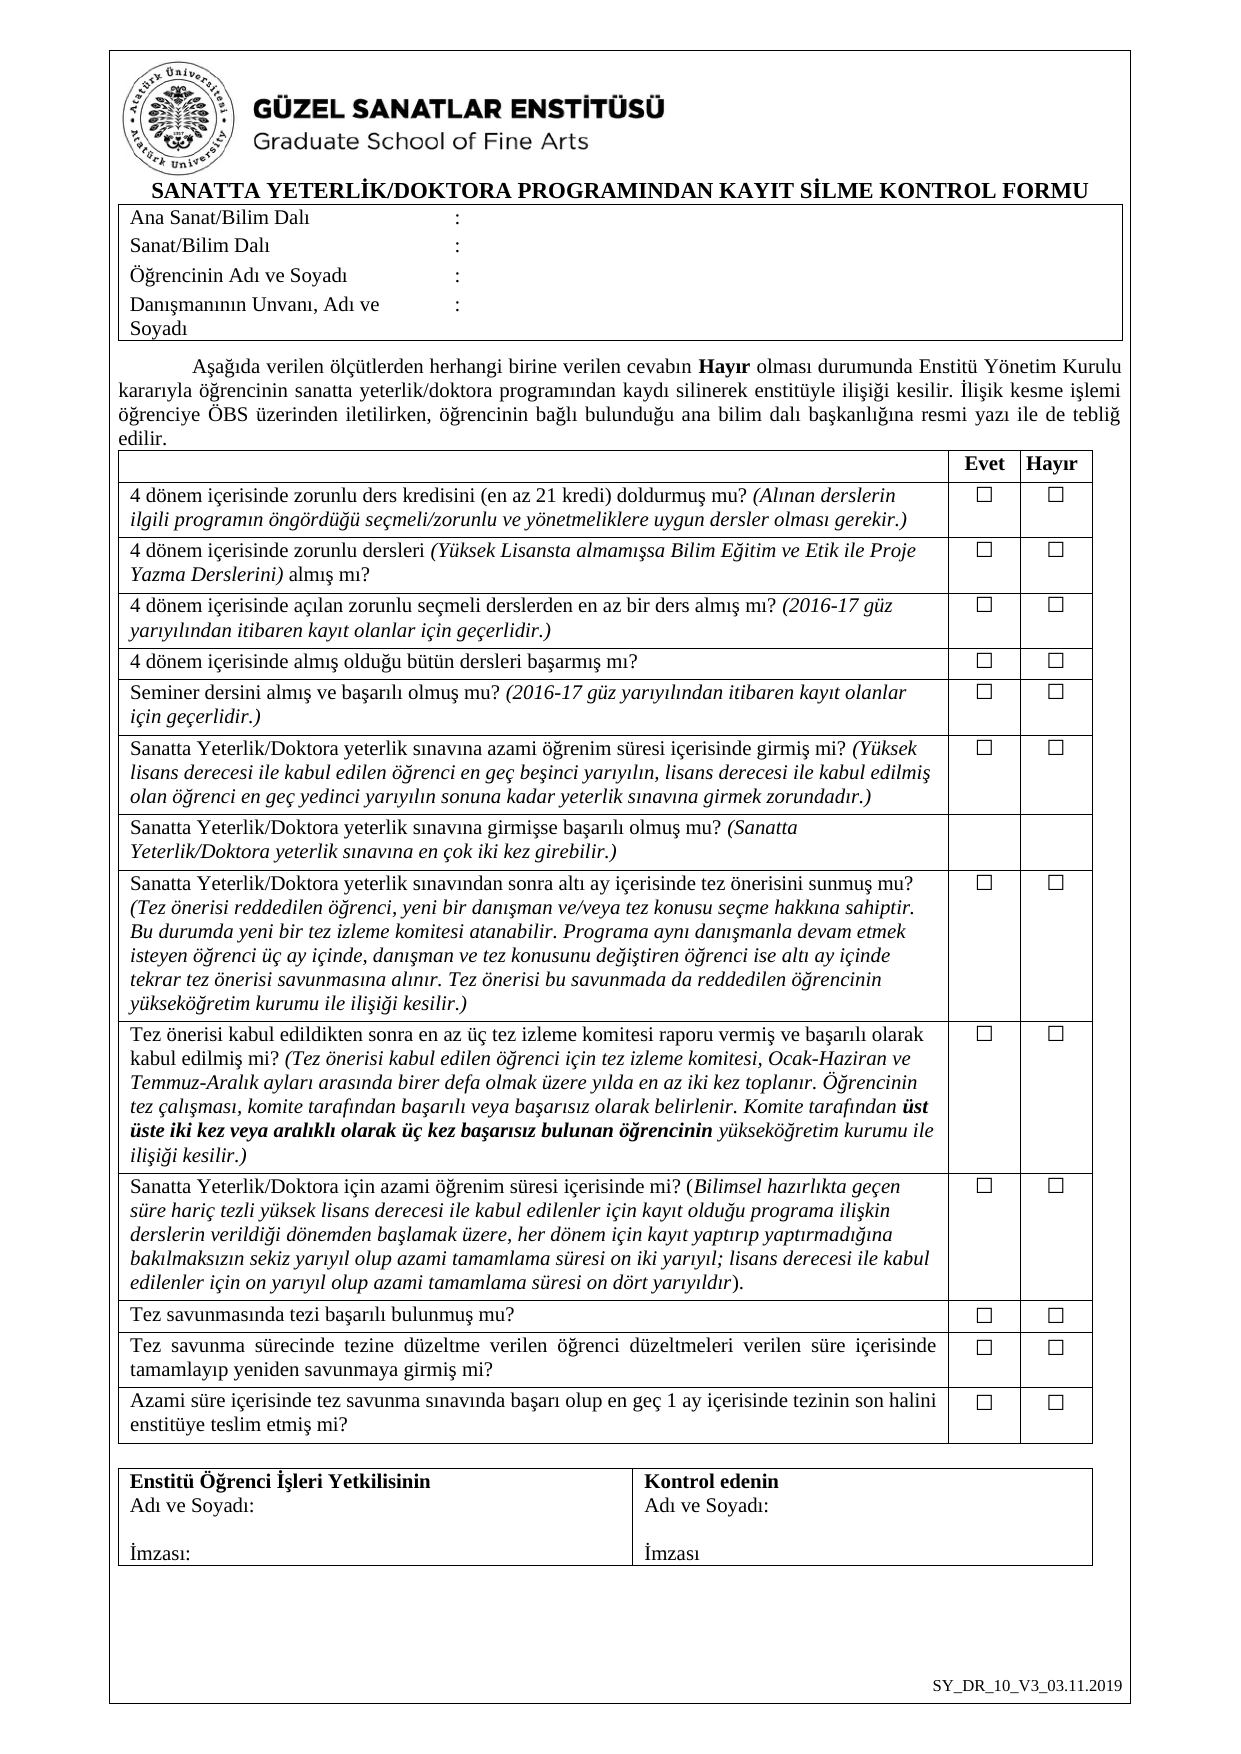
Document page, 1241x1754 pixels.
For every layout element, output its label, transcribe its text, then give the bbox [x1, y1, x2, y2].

table_cell 4 dönem içerisinde açılan zorunlu seçmeli derslerden en az bir ders almış mı? (2016-17 güz yarıyılından itibaren kayıt olanlar için geçerlidir.) [119, 594, 948, 648]
table_cell : [443, 263, 1122, 292]
table_cell 4 dönem içerisinde zorunlu dersleri (Yüksek Lisansta almamışsa Bilim Eğitim ve Etik ile Proje Yazma Derslerini) almış mı? [119, 538, 948, 592]
table_cell Sanatta Yeterlik/Doktora yeterlik sınavına azami öğrenim süresi içerisinde girmiş mi? (Yüksek lisans derecesi ile kabul edilen öğrenci en geç beşinci yarıyılın, lisans derecesi ile kabul edilmiş olan öğrenci en geç yedinci yarıyılın sonuna kadar yeterlik sınavına girmek zorundadır.) [119, 736, 948, 814]
table_cell Sanat/Bilim Dalı [119, 233, 443, 263]
table_header Evet [949, 451, 1020, 482]
table_header : [443, 205, 1122, 233]
table_cell [949, 815, 1020, 869]
table_header Enstitü Öğrenci İşleri Yetkilisinin Adı ve Soyadı: İmzası: [119, 1469, 632, 1565]
table_cell Tez savunma sürecinde tezine düzeltme verilen öğrenci düzeltmeleri verilen süre içerisinde tamamlayıp yeniden savunmaya girmiş mi? [119, 1333, 948, 1387]
table_cell Seminer dersini almış ve başarılı olmuş mu? (2016-17 güz yarıyılından itibaren kayıt olanlar için geçerlidir.) [119, 680, 948, 734]
picture [118, 59, 666, 178]
table_cell Azami süre içerisinde tez savunma sınavında başarı olup en geç 1 ay içerisinde tezinin son halini enstitüye teslim etmiş mi? [119, 1388, 948, 1443]
table_cell 4 dönem içerisinde zorunlu ders kredisini (en az 21 kredi) doldurmuş mu? (Alınan derslerin ilgili programın öngördüğü seçmeli/zorunlu ve yönetmeliklere uygun dersler olması gerekir.) [119, 483, 948, 537]
table_cell 4 dönem içerisinde almış olduğu bütün dersleri başarmış mı? [119, 649, 948, 679]
table_cell Sanatta Yeterlik/Doktora yeterlik sınavından sonra altı ay içerisinde tez önerisini sunmuş mu? (Tez önerisi reddedilen öğrenci, yeni bir danışman ve/veya tez konusu seçme hakkına sahiptir. Bu durumda yeni bir tez izleme komitesi atanabilir. Programa aynı danışmanla devam etmek isteyen öğrenci üç ay içinde, danışman ve tez konusunu değiştiren öğrenci ise altı ay içinde tekrar tez önerisi savunmasına alınır. Tez önerisi bu savunmada da reddedilen öğrencinin yükseköğretim kurumu ile ilişiği kesilir.) [119, 871, 948, 1021]
text Aşağıda verilen ölçütlerden herhangi birine verilen cevabın Hayır olması durumunda Enstitü Yönetim Kurulu kararıyla öğrencinin sanatta yeterlik/doktora programından kaydı silinerek enstitüyle ilişiği kesilir. İlişik kesme işlemi öğrenciye ÖBS üzerinden iletilirken, öğrencinin bağlı bulunduğu ana bilim dalı başkanlığına resmi yazı ile de tebliğ edilir. [118, 354, 1122, 450]
table_cell [1021, 815, 1092, 869]
table_cell Tez savunmasında tezi başarılı bulunmuş mu? [119, 1301, 948, 1332]
table_cell Sanatta Yeterlik/Doktora için azami öğrenim süresi içerisinde mi? (Bilimsel hazırlıkta geçen süre hariç tezli yüksek lisans derecesi ile kabul edilenler için kayıt olduğu programa ilişkin derslerin verildiği dönemden başlamak üzere, her dönem için kayıt yaptırıp yaptırmadığına bakılmaksızın sekiz yarıyıl olup azami tamamlama süresi on iki yarıyıl; lisans derecesi ile kabul edilenler için on yarıyıl olup azami tamamlama süresi on dört yarıyıldır). [119, 1174, 948, 1300]
table_header Hayır [1021, 451, 1092, 482]
table_cell Tez önerisi kabul edildikten sonra en az üç tez izleme komitesi raporu vermiş ve başarılı olarak kabul edilmiş mi? (Tez önerisi kabul edilen öğrenci için tez izleme komitesi, Ocak-Haziran ve Temmuz-Aralık ayları arasında birer defa olmak üzere yılda en az iki kez toplanır. Öğrencinin tez çalışması, komite tarafından başarılı veya başarısız olarak belirlenir. Komite tarafından üst üste iki kez veya aralıklı olarak üç kez başarısız bulunan öğrencinin yükseköğretim kurumu ile ilişiği kesilir.) [119, 1022, 948, 1173]
table_cell Öğrencinin Adı ve Soyadı [119, 263, 443, 292]
table_header Ana Sanat/Bilim Dalı [119, 205, 443, 233]
table_cell Sanatta Yeterlik/Doktora yeterlik sınavına girmişse başarılı olmuş mu? (Sanatta Yeterlik/Doktora yeterlik sınavına en çok iki kez girebilir.) [119, 815, 948, 869]
table_cell Danışmanının Unvanı, Adı ve Soyadı [119, 292, 443, 340]
text SANATTA YETERLİK/DOKTORA PROGRAMINDAN KAYIT SİLME KONTROL FORMU [118, 177, 1122, 203]
table_cell : [443, 233, 1122, 263]
table_header Kontrol edenin Adı ve Soyadı: İmzası [633, 1469, 1092, 1565]
table_cell : [443, 292, 1122, 340]
table_header [119, 451, 948, 482]
